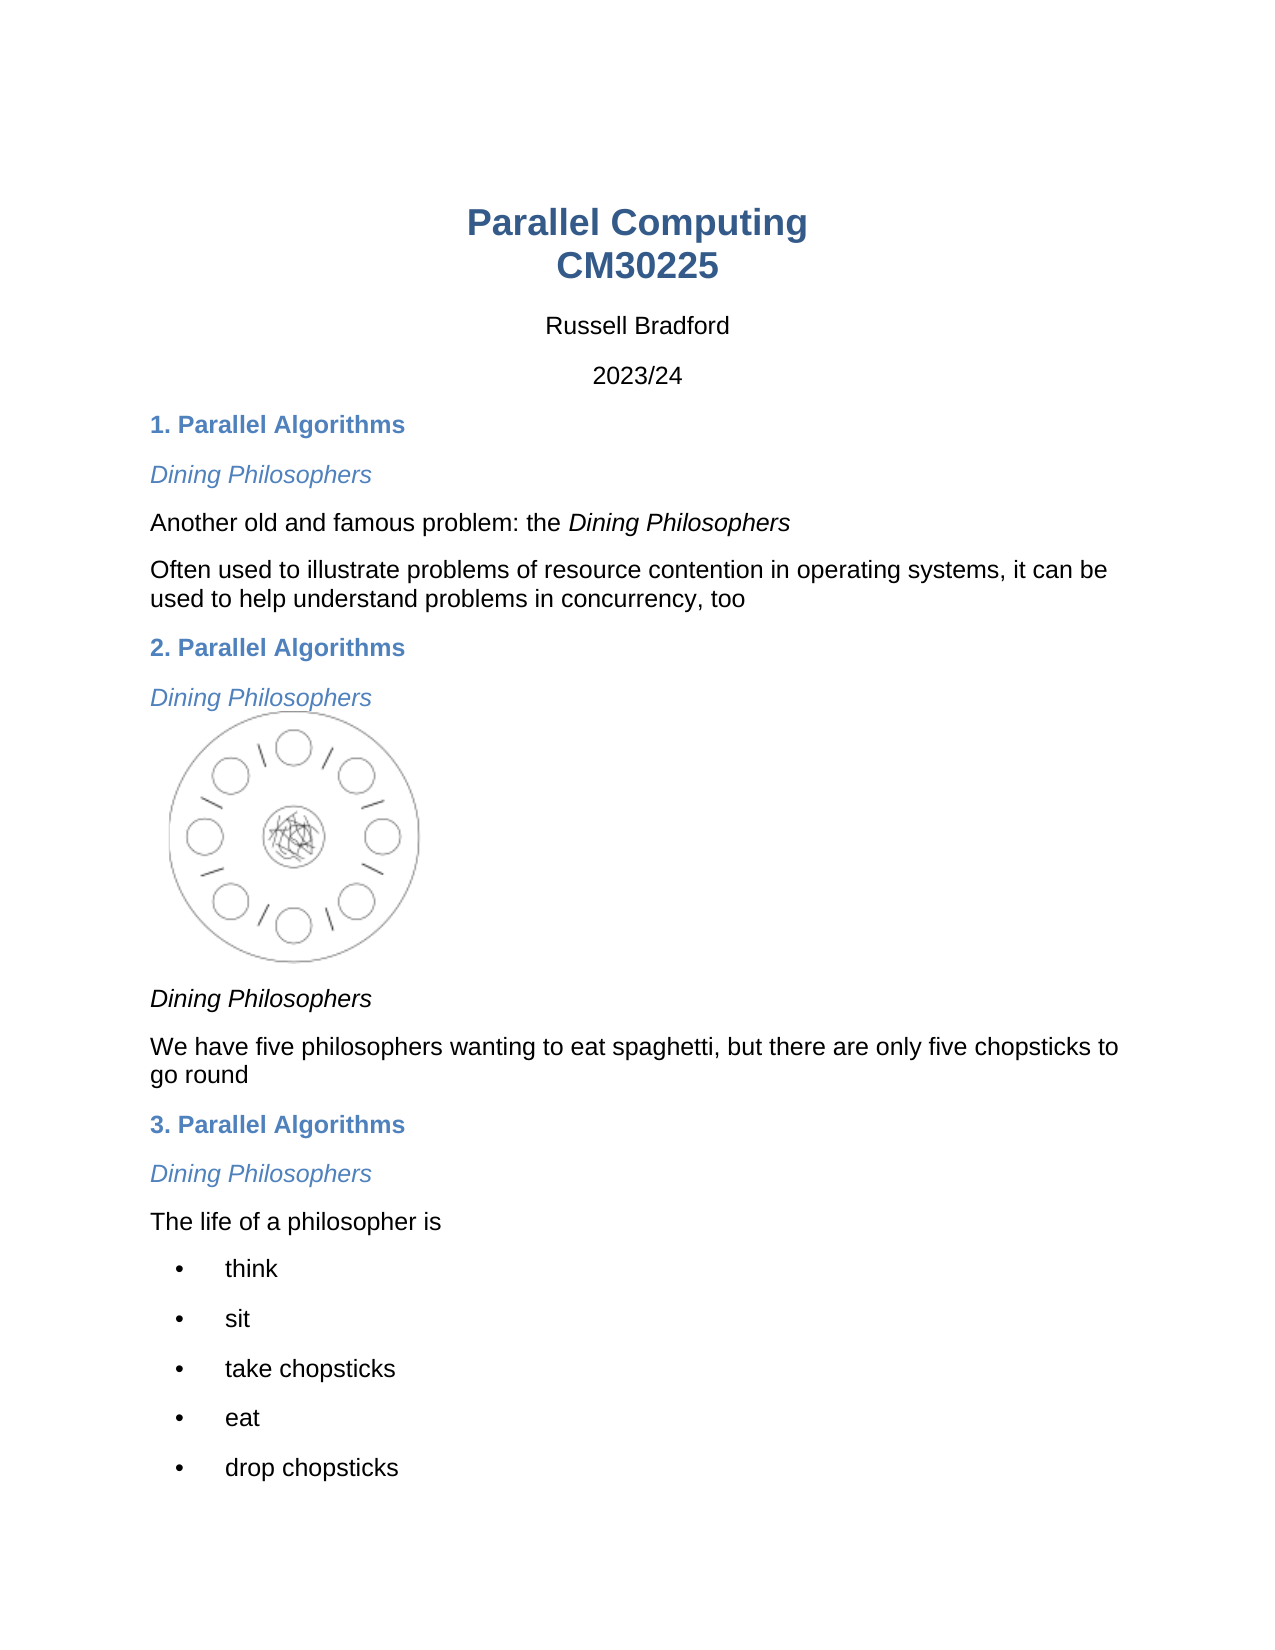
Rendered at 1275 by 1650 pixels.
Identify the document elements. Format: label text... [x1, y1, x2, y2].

subtitle 1. Parallel Algorithms [150, 410, 1125, 439]
picture [168, 711, 421, 964]
list drop chopsticks [175, 1453, 1125, 1482]
text 2023/24 [150, 361, 1125, 389]
list sit [175, 1304, 1125, 1333]
subtitle Dining Philosophers [150, 1159, 1125, 1188]
text We have five philosophers wanting to eat spaghetti, but there are only five chopsticks to go round [150, 1032, 1125, 1089]
list take chopsticks [175, 1354, 1125, 1382]
text Often used to illustrate problems of resource contention in operating systems, it can be used to help understand problems in concurrency, too [150, 555, 1125, 612]
subtitle Dining Philosophers [150, 683, 1125, 712]
text Dining Philosophers [150, 984, 1125, 1013]
list think [175, 1254, 1125, 1283]
list eat [175, 1403, 1125, 1432]
subtitle Dining Philosophers [150, 460, 1125, 489]
text Another old and famous problem: the Dining Philosophers [150, 507, 1125, 536]
subtitle 3. Parallel Algorithms [150, 1110, 1125, 1139]
text Russell Bradford [150, 311, 1125, 340]
title Parallel Computing CM30225 [150, 200, 1125, 286]
subtitle 2. Parallel Algorithms [150, 633, 1125, 662]
text The life of a philosopher is [150, 1207, 1125, 1236]
